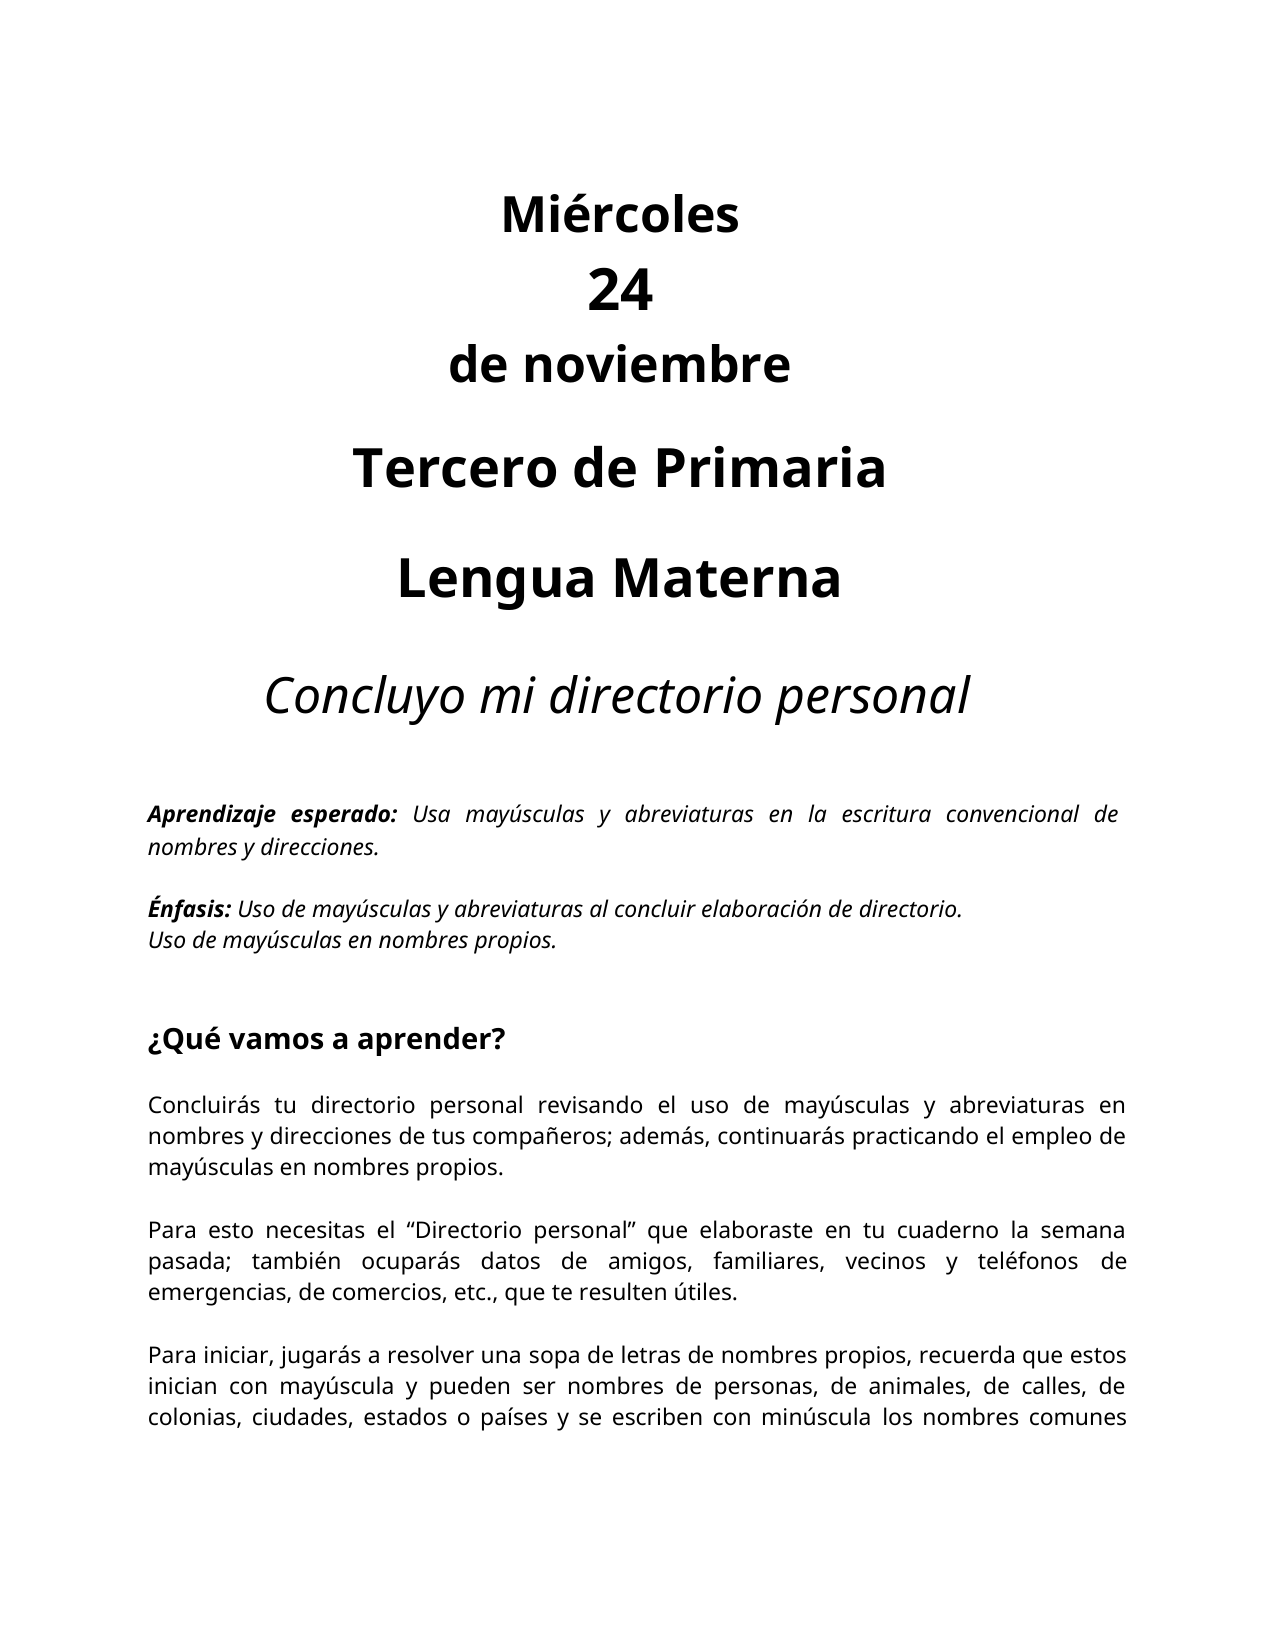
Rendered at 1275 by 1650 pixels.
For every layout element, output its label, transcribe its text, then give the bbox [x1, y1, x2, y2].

text Aprendizaje esperado: Usa mayúsculas y abreviaturas en la escritura convencional de nombres y direcciones. [148, 796, 1122, 862]
text 24 [148, 247, 1093, 328]
text Uso de mayúsculas en nombres propios. [148, 924, 1122, 955]
text Lengua Materna [148, 538, 1093, 613]
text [148, 1339, 1127, 1433]
text ¿Qué vamos a aprender? [148, 1018, 1127, 1058]
text Concluyo mi directorio personal [148, 658, 1092, 728]
text Concluirás tu directorio personal revisando el uso de mayúsculas y abreviaturas en nombres y direcciones de tus compañeros; además, continuarás practicando el empleo de mayúsculas en nombres propios. [148, 1089, 1127, 1183]
text de noviembre [148, 328, 1093, 397]
text Miércoles [148, 177, 1093, 247]
text Énfasis: Uso de mayúsculas y abreviaturas al concluir elaboración de directorio. [148, 893, 1122, 924]
text Tercero de Primaria [148, 428, 1093, 504]
text Para esto necesitas el “Directorio personal” que elaboraste en tu cuaderno la semana pasada; también ocuparás datos de amigos, familiares, vecinos y teléfonos de emergencias, de comercios, etc., que te resulten útiles. [148, 1214, 1127, 1308]
